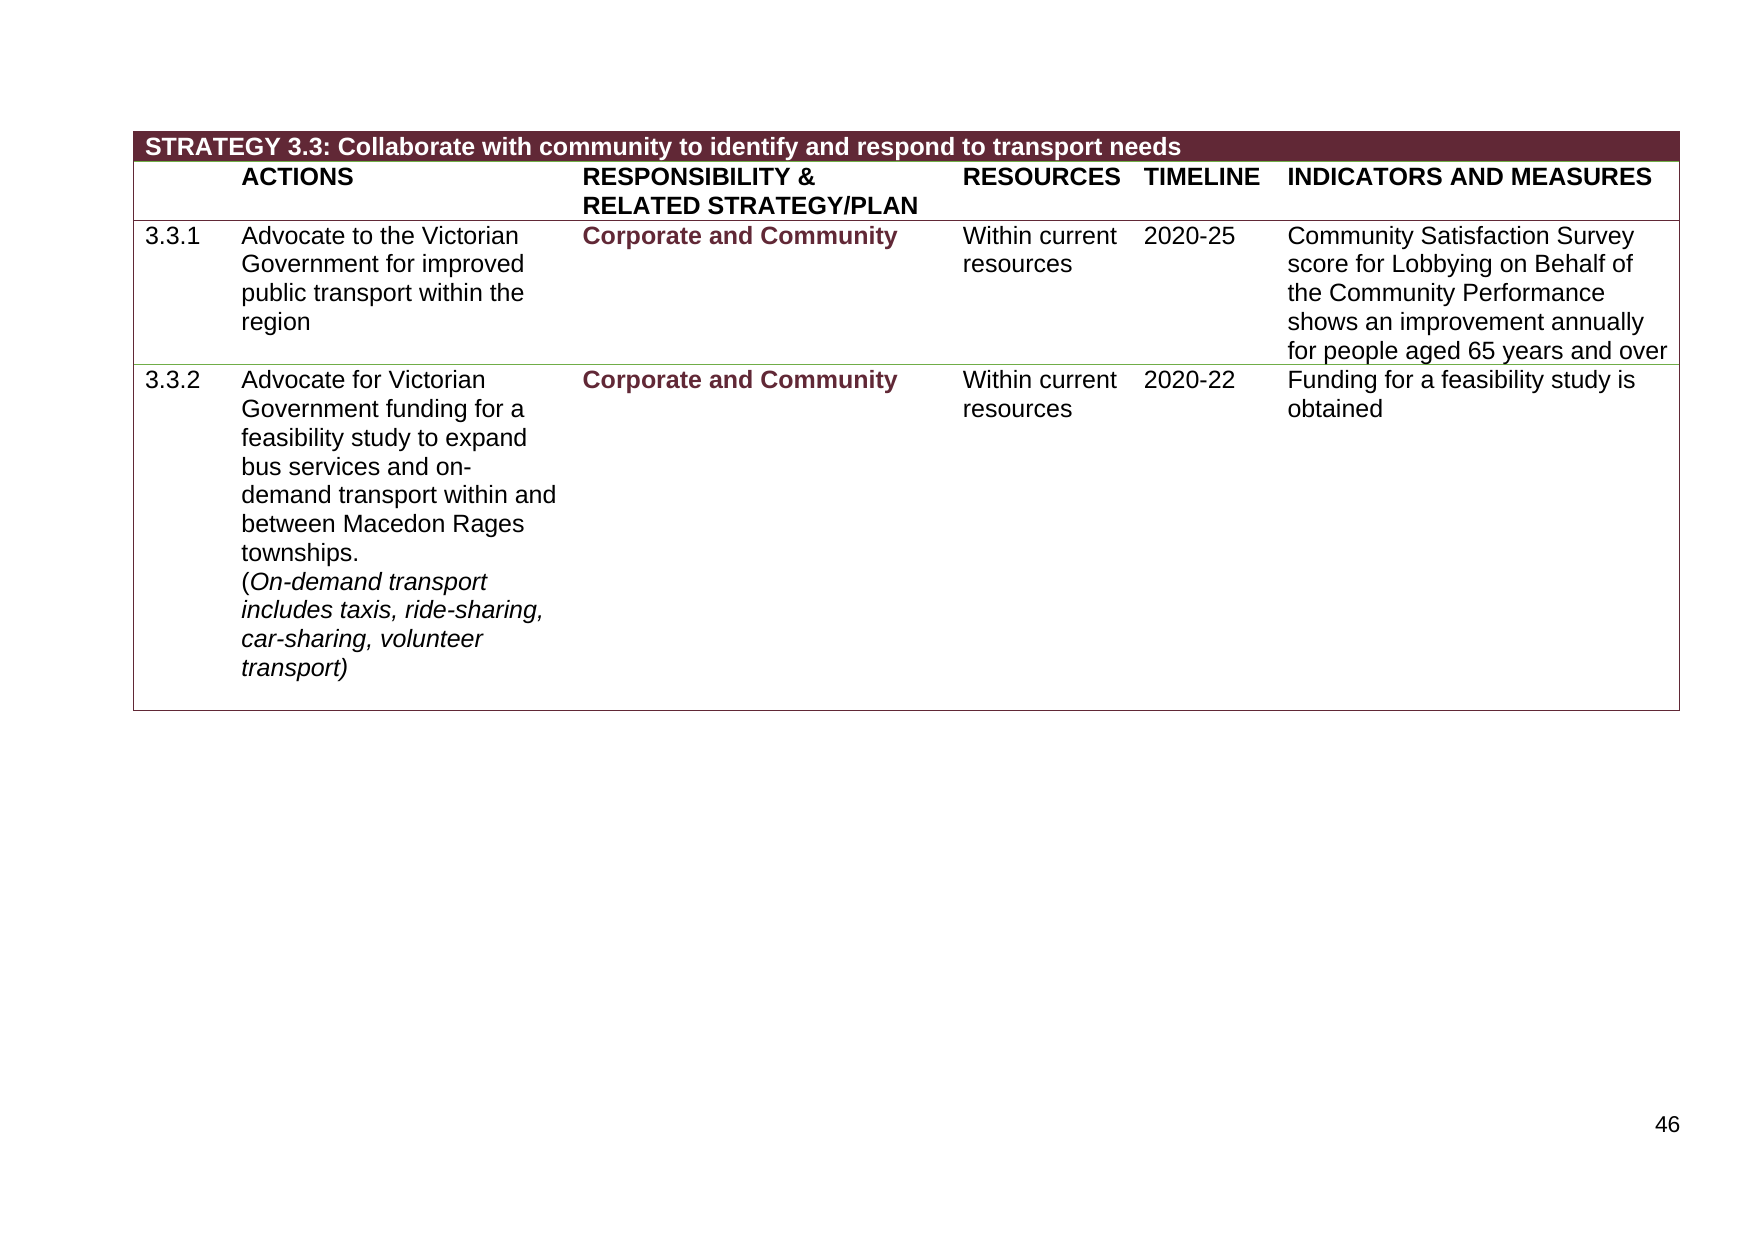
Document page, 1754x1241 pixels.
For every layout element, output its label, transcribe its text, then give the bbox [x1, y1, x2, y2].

table_cell 2020-22 [1133, 365, 1276, 710]
table_cell 2020-25 [1133, 221, 1276, 364]
table_cell Advocate to the Victorian Government for improved public transport within the region [230, 221, 571, 364]
table_cell ACTIONS [230, 162, 571, 219]
table_cell 3.3.1 [134, 221, 230, 364]
table_cell Advocate for Victorian Government funding for a feasibility study to expand bus services and on-demand transport within and between Macedon Rages townships. (On-demand transport includes taxis, ride-sharing, car-sharing, volunteer transport) [230, 365, 571, 710]
table_cell [134, 162, 230, 219]
table_cell Corporate and Community [571, 221, 951, 364]
table_cell Corporate and Community [571, 365, 951, 710]
table_cell RESOURCES [951, 162, 1132, 219]
table_cell INDICATORS AND MEASURES [1276, 162, 1679, 219]
table_cell Community Satisfaction Survey score for Lobbying on Behalf of the Community Performance shows an improvement annually for people aged 65 years and over [1276, 221, 1679, 364]
table_cell TIMELINE [1133, 162, 1276, 219]
table_cell 3.3.2 [134, 365, 230, 710]
table_cell RESPONSIBILITY & RELATED STRATEGY/PLAN [571, 162, 951, 219]
table_header STRATEGY 3.3: Collaborate with community to identify and respond to transport needs [134, 132, 1679, 161]
table_cell Funding for a feasibility study is obtained [1276, 365, 1679, 710]
table_cell Within current resources [951, 365, 1132, 710]
table_cell Within current resources [951, 221, 1132, 364]
